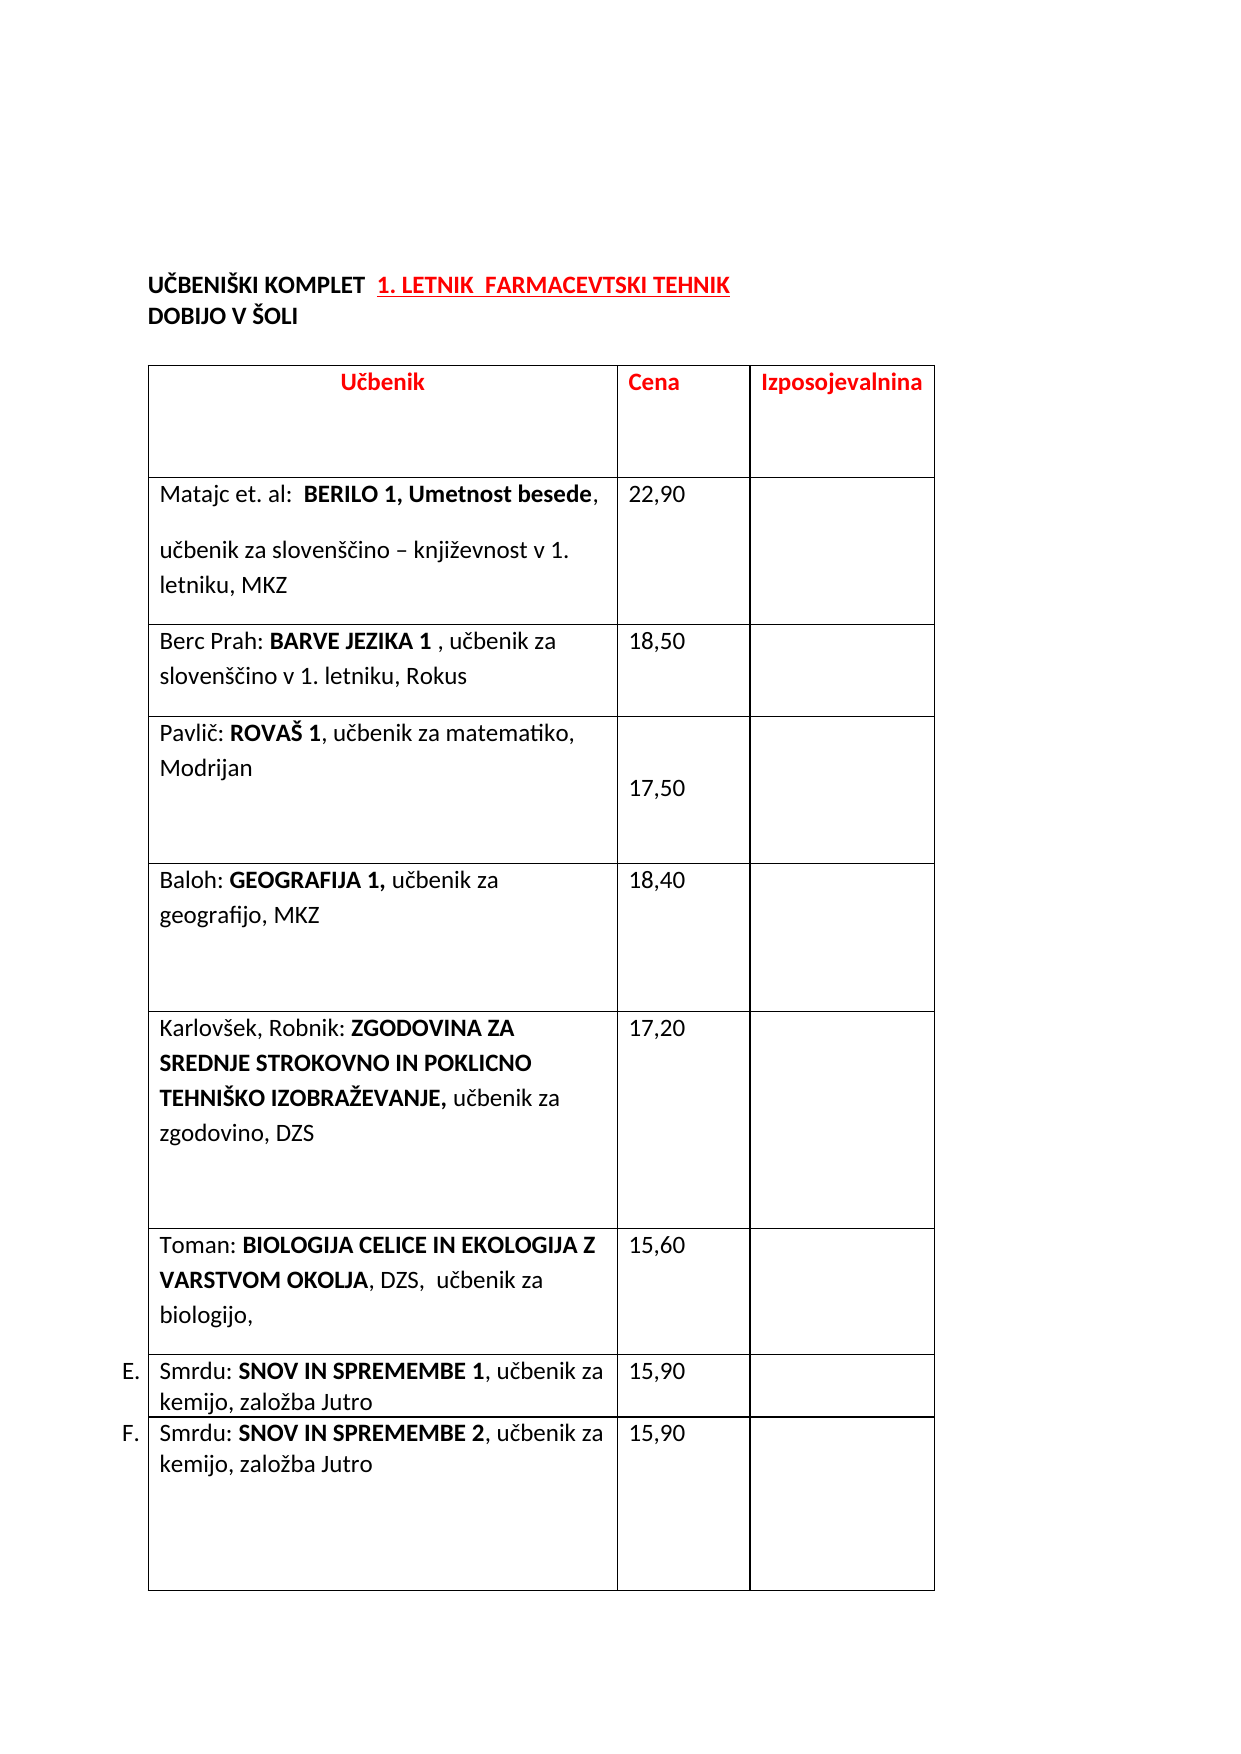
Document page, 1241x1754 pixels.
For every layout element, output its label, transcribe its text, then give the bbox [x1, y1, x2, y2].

table_cell 15,60 [618, 1229, 749, 1354]
table_cell [751, 1229, 934, 1354]
table_cell Baloh: GEOGRAFIJA 1, učbenik za geografijo, MKZ [149, 864, 617, 1011]
table_cell Smrdu: SNOV IN SPREMEMBE 1, učbenik za kemijo, založba Jutro [149, 1355, 617, 1416]
table_header Učbenik [149, 366, 617, 477]
table_cell [751, 1418, 934, 1590]
table_cell [751, 1012, 934, 1228]
table_cell [751, 864, 934, 1011]
table_cell 18,40 [618, 864, 749, 1011]
table_cell Matajc et. al: BERILO 1, Umetnost besede, učbenik za slovenščino – književnost v 1. letniku, MKZ [149, 478, 617, 624]
table_cell Pavlič: ROVAŠ 1, učbenik za matematiko, Modrijan [149, 717, 617, 863]
table_cell 17,20 [618, 1012, 749, 1228]
text UČBENIŠKI KOMPLET 1. LETNIK FARMACEVTSKI TEHNIK [148, 270, 1093, 300]
text DOBIJO V ŠOLI [148, 300, 1093, 331]
table_cell 18,50 [618, 625, 749, 716]
table_cell [751, 478, 934, 624]
table_cell Toman: BIOLOGIJA CELICE IN EKOLOGIJA Z VARSTVOM OKOLJA, DZS, učbenik za biologijo, [149, 1229, 617, 1354]
table_cell 15,90 [618, 1355, 749, 1416]
table_cell [751, 625, 934, 716]
table_cell Karlovšek, Robnik: ZGODOVINA ZA SREDNJE STROKOVNO IN POKLICNO TEHNIŠKO IZOBRAŽEVANJE, učbenik za zgodovino, DZS [149, 1012, 617, 1228]
table_cell 15,90 [618, 1418, 749, 1590]
table_cell Berc Prah: BARVE JEZIKA 1 , učbenik za slovenščino v 1. letniku, Rokus [149, 625, 617, 716]
table_cell 22,90 [618, 478, 749, 624]
table_cell Smrdu: SNOV IN SPREMEMBE 2, učbenik za kemijo, založba Jutro [149, 1418, 617, 1590]
table_cell 17,50 [618, 717, 749, 863]
table_cell [751, 1355, 934, 1416]
table_header Izposojevalnina [751, 366, 934, 477]
table_header Cena [618, 366, 749, 477]
table_cell [751, 717, 934, 863]
